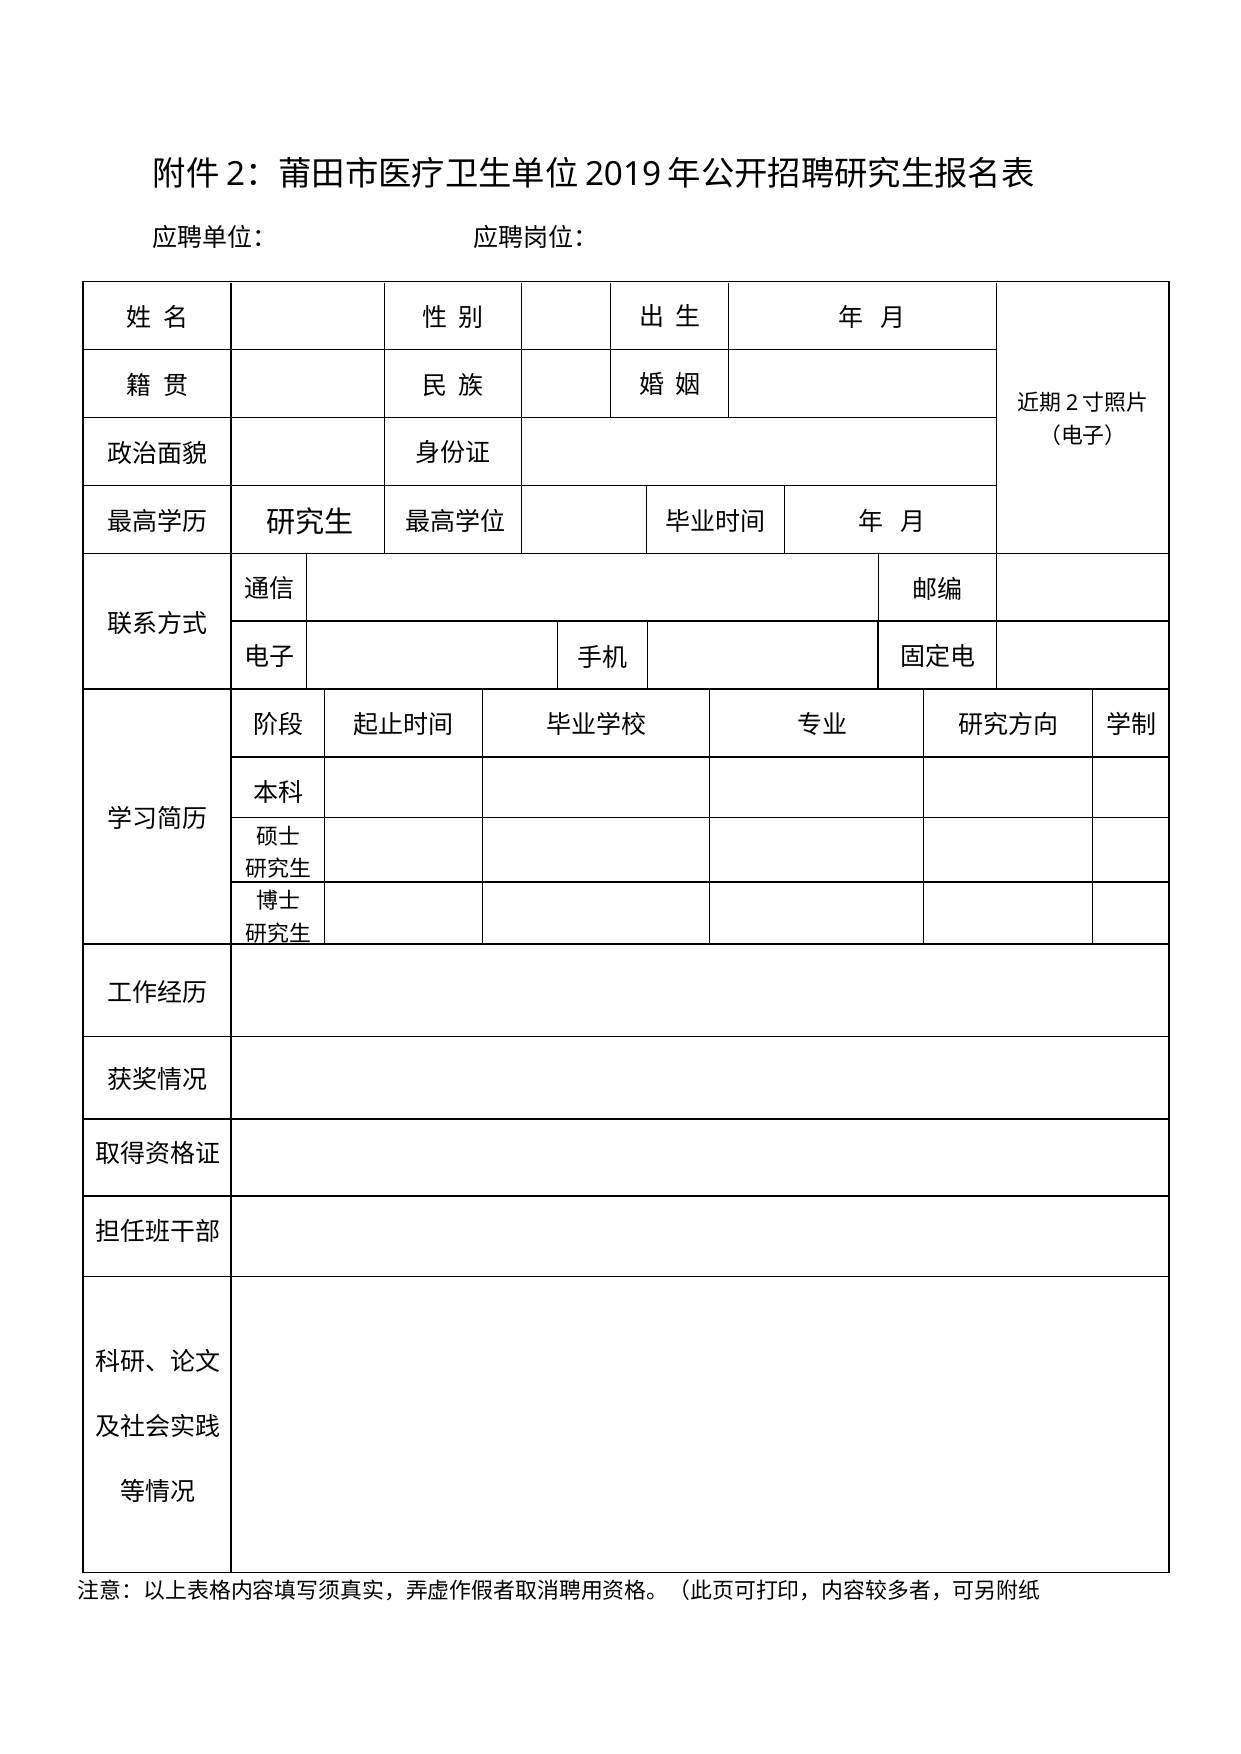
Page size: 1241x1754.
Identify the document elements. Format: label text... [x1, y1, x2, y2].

table_cell 邮编 [879, 554, 996, 620]
table_cell [710, 758, 923, 817]
table_header 年 月 [729, 282, 996, 349]
table_cell [232, 418, 384, 484]
table_cell 起止时间 [325, 690, 482, 756]
table_cell [232, 1120, 1168, 1195]
table_header 出 生 年 月 [611, 282, 728, 349]
table_cell [307, 554, 878, 620]
table_cell [924, 818, 1092, 881]
table_cell 研究方向 [924, 690, 1092, 756]
table_cell 联系方式 [84, 554, 230, 688]
table_cell [483, 818, 709, 881]
table_cell 取得资格证书情况 [84, 1120, 230, 1195]
table_cell [232, 350, 384, 417]
table_cell [522, 486, 646, 552]
table_cell 专业 （与毕业证书一致） [710, 690, 923, 756]
table_cell 毕业学校 [483, 690, 709, 756]
table_cell [924, 758, 1092, 817]
table_cell [997, 622, 1168, 688]
table_cell [483, 758, 709, 817]
table_cell 博士 研究生 [232, 883, 324, 943]
table_cell 固定电话 [879, 622, 996, 688]
table_cell [924, 883, 1092, 943]
table_cell [1093, 883, 1168, 943]
text 应聘单位： 应聘岗位： [152, 203, 1100, 268]
table_header 姓 名 [84, 282, 231, 349]
table_cell 阶段 [232, 690, 324, 756]
table_cell 担任班干部情况 [84, 1197, 230, 1276]
table_cell 通信地址 [232, 554, 306, 620]
table_cell [325, 758, 482, 817]
table_cell [232, 945, 1168, 1036]
table_cell [710, 818, 923, 881]
table_cell [522, 418, 996, 484]
table_cell [522, 350, 610, 417]
table_cell 工作经历 [84, 945, 230, 1036]
table_cell [307, 622, 557, 688]
table_header [522, 282, 610, 349]
text 附件2：莆田市医疗卫生单位2019年公开招聘研究生报名表 [152, 138, 1100, 203]
table_cell 研究生 [232, 486, 384, 552]
table_cell 学习简历 [84, 690, 230, 943]
table_cell 学制 [1093, 690, 1168, 756]
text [78, 1573, 1041, 1606]
table_cell 本科 [232, 758, 324, 817]
table_cell 科研、论文及社会实践 等情况 [84, 1277, 230, 1572]
table_cell 身份证 号 码 [385, 418, 521, 484]
table_cell 硕士 研究生 [232, 818, 324, 881]
table_cell [710, 883, 923, 943]
table_cell 民 族 [385, 350, 521, 417]
table_cell [997, 554, 1168, 620]
table_cell 获奖情况 [84, 1037, 230, 1118]
table_cell [1093, 818, 1168, 881]
table_cell [325, 883, 482, 943]
table_cell 年 月 [785, 486, 996, 552]
table_header [232, 282, 384, 349]
table_cell 电子邮箱 [232, 622, 306, 688]
table_cell 婚 姻 状 况 [611, 350, 728, 417]
table_cell 籍 贯 [84, 350, 230, 417]
table_cell [232, 1197, 1168, 1276]
table_cell 政治面貌 [84, 418, 230, 484]
table_cell 手机 [558, 622, 647, 688]
table_cell [648, 622, 877, 688]
table_cell [483, 883, 709, 943]
table_cell [325, 818, 482, 881]
table_header 近期2寸照片 （电子） [997, 282, 1168, 552]
table_cell [232, 1277, 1168, 1572]
table_cell 毕业时间 [647, 486, 784, 552]
table_cell 最高学历 [84, 486, 230, 552]
table_header 性 别 [385, 282, 521, 349]
table_cell [232, 1037, 1168, 1118]
table_cell 最高学位 [385, 486, 521, 552]
table_cell [729, 350, 996, 417]
table_cell [1093, 758, 1168, 817]
